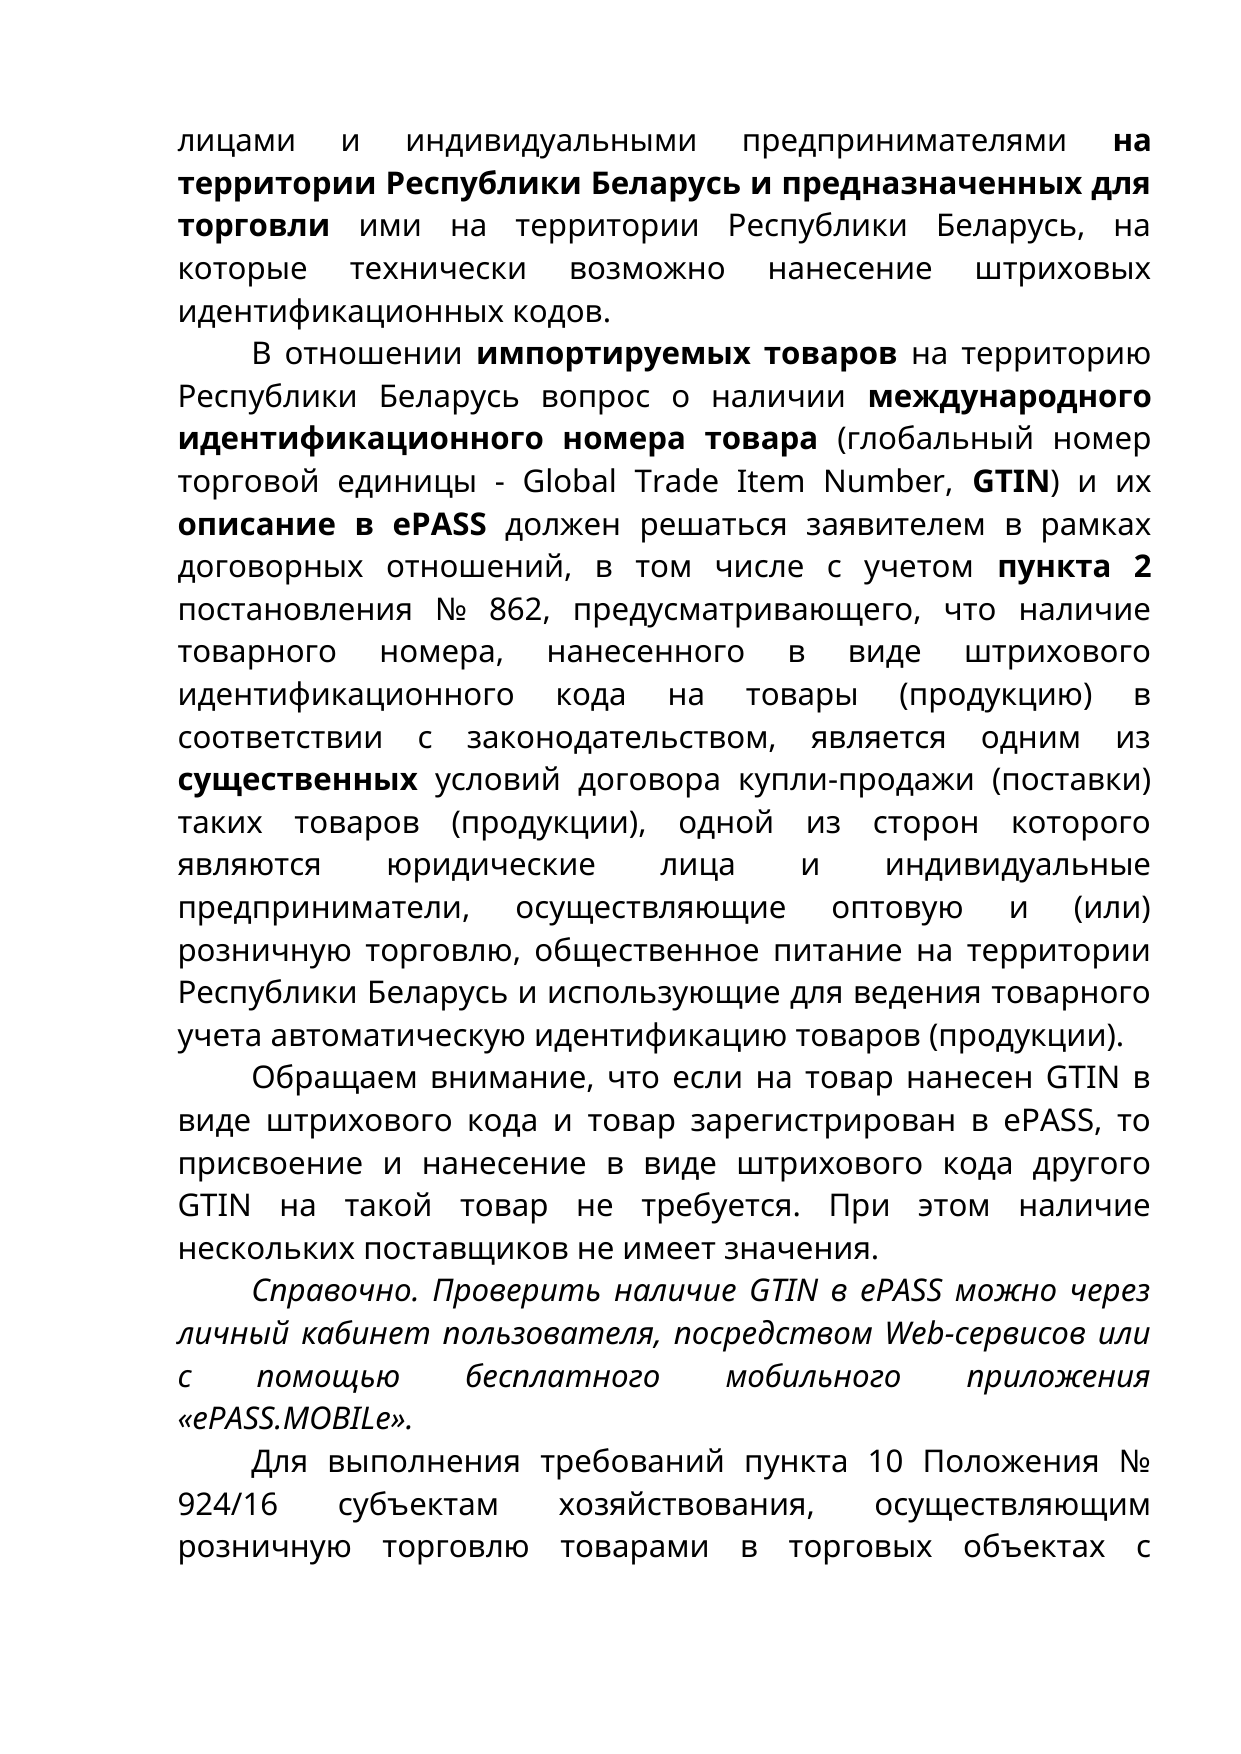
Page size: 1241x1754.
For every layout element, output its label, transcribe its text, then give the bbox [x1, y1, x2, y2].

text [177, 1439, 1152, 1567]
text В отношении импортируемых товаров на территорию Республики Беларусь вопрос о наличии международного идентификационного номера товара (глобальный номер торговой единицы - Global Trade Item Number, GTIN) и их описание в ePASS должен решаться заявителем в рамках договорных отношений, в том числе с учетом пункта 2 постановления № 862, предусматривающего, что наличие товарного номера, нанесенного в виде штрихового идентификационного кода на товары (продукцию) в соответствии с законодательством, является одним из существенных условий договора купли-продажи (поставки) таких товаров (продукции), одной из сторон которого являются юридические лица и индивидуальные предприниматели, осуществляющие оптовую и (или) розничную торговлю, общественное питание на территории Республики Беларусь и использующие для ведения товарного учета автоматическую идентификацию товаров (продукции). [177, 331, 1152, 1055]
text Обращаем внимание, что если на товар нанесен GTIN в виде штрихового кода и товар зарегистрирован в ePASS, то присвоение и нанесение в виде штрихового кода другого GTIN на такой товар не требуется. При этом наличие нескольких поставщиков не имеет значения. [177, 1055, 1152, 1268]
text Справочно. Проверить наличие GTIN в ePASS можно через личный кабинет пользователя, посредством Web-сервисов или с помощью бесплатного мобильного приложения «ePASS.MOBILe». [177, 1268, 1152, 1439]
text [177, 118, 1152, 331]
